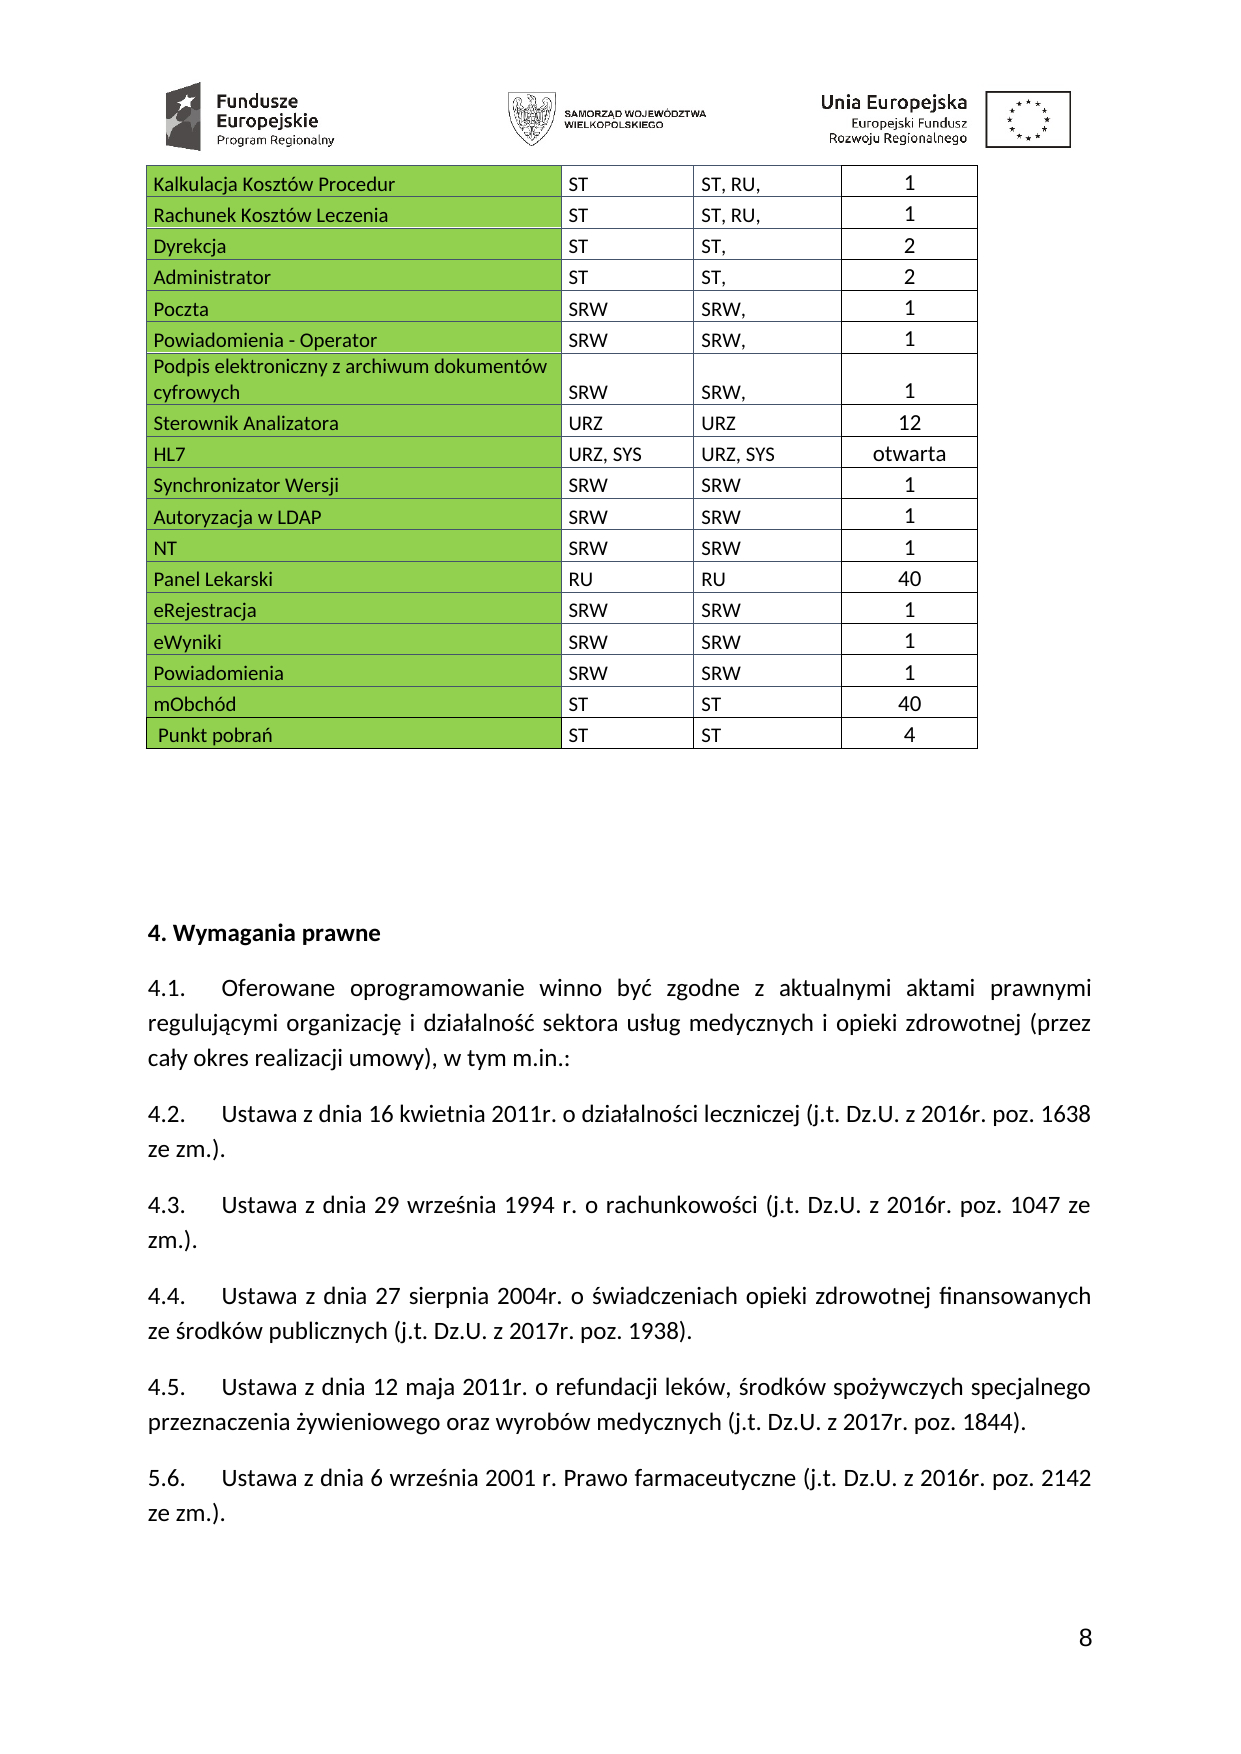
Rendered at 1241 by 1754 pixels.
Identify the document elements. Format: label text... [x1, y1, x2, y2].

table_cell URZ [694, 405, 841, 436]
table_cell ST [694, 718, 841, 748]
table_cell SRW [694, 499, 841, 529]
text 4.4. Ustawa z dnia 27 sierpnia 2004r. o świadczeniach opieki zdrowotnej finansowanych ze środków publicznych (j.t. Dz.U. z 2017r. poz. 1938). [148, 1280, 1093, 1346]
table_cell 1 [842, 624, 977, 654]
table_cell 1 [842, 530, 977, 561]
table_cell ST [562, 166, 693, 196]
table_cell 1 [842, 322, 977, 352]
table_cell SRW, [694, 322, 841, 352]
table_cell Panel Lekarski [147, 562, 561, 592]
table_cell Punkt pobrań [147, 718, 561, 748]
table_cell HL7 [147, 437, 561, 467]
table_cell eWyniki [147, 624, 561, 654]
table_cell RU [694, 562, 841, 592]
table_cell 1 [842, 468, 977, 498]
table_cell 1 [842, 291, 977, 321]
table_cell SRW [562, 655, 693, 686]
text 4.3. Ustawa z dnia 29 września 1994 r. o rachunkowości (j.t. Dz.U. z 2016r. poz. 1047 ze zm.). [148, 1189, 1093, 1255]
text 5.6. Ustawa z dnia 6 września 2001 r. Prawo farmaceutyczne (j.t. Dz.U. z 2016r. poz. 2142 ze zm.). [148, 1462, 1093, 1527]
table_cell 1 [842, 655, 977, 686]
table_cell SRW [562, 354, 693, 404]
table_cell mObchód [147, 687, 561, 717]
table_cell RU [562, 562, 693, 592]
table_cell SRW [694, 655, 841, 686]
table_cell Poczta [147, 291, 561, 321]
table_cell ST, [694, 260, 841, 290]
table_cell otwarta [842, 437, 977, 467]
table_cell URZ, SYS [562, 437, 693, 467]
table_cell 1 [842, 593, 977, 623]
table_cell SRW [694, 530, 841, 561]
table_cell 12 [842, 405, 977, 436]
table_cell Podpis elektroniczny z archiwum dokumentów cyfrowych [147, 354, 561, 404]
table_cell SRW [562, 624, 693, 654]
table_cell 1 [842, 499, 977, 529]
table_cell 1 [842, 354, 977, 404]
table_cell ST [562, 229, 693, 259]
table_cell ST [562, 260, 693, 290]
table_cell 40 [842, 687, 977, 717]
table_cell ST [562, 197, 693, 227]
table_cell Autoryzacja w LDAP [147, 499, 561, 529]
table_cell 4 [842, 718, 977, 748]
table_cell eRejestracja [147, 593, 561, 623]
table_cell SRW [694, 468, 841, 498]
text 4.5. Ustawa z dnia 12 maja 2011r. o refundacji leków, środków spożywczych specjalnego przeznaczenia żywieniowego oraz wyrobów medycznych (j.t. Dz.U. z 2017r. poz. 1844). [148, 1371, 1093, 1436]
table_cell SRW [562, 322, 693, 352]
text 4. Wymagania prawne [148, 917, 1093, 947]
table_cell SRW [562, 468, 693, 498]
table_cell Sterownik Analizatora [147, 405, 561, 436]
table_cell Powiadomienia [147, 655, 561, 686]
table_cell SRW, [694, 354, 841, 404]
table_cell SRW [562, 530, 693, 561]
table_cell SRW [562, 593, 693, 623]
table_cell Powiadomienia - Operator [147, 322, 561, 352]
table_cell URZ, SYS [694, 437, 841, 467]
table_cell 40 [842, 562, 977, 592]
table_cell ST, RU, [694, 166, 841, 196]
table_cell SRW, [694, 291, 841, 321]
table_cell Administrator [147, 260, 561, 290]
table_cell SRW [694, 593, 841, 623]
table_cell NT [147, 530, 561, 561]
table_cell ST [562, 718, 693, 748]
table_cell ST, RU, [694, 197, 841, 227]
table_cell ST [562, 687, 693, 717]
table_cell Synchronizator Wersji [147, 468, 561, 498]
table_cell Kalkulacja Kosztów Procedur [147, 166, 561, 196]
table_cell ST, [694, 229, 841, 259]
table_cell 1 [842, 197, 977, 227]
table_cell 2 [842, 260, 977, 290]
table_cell 1 [842, 166, 977, 196]
picture [147, 73, 1089, 165]
table_cell ST [694, 687, 841, 717]
table_cell SRW [562, 499, 693, 529]
table_cell URZ [562, 405, 693, 436]
text 4.1. Oferowane oprogramowanie winno być zgodne z aktualnymi aktami prawnymi regulującymi organizację i działalność sektora usług medycznych i opieki zdrowotnej (przez cały okres realizacji umowy), w tym m.in.: [148, 972, 1093, 1073]
table_cell 2 [842, 229, 977, 259]
table_cell Dyrekcja [147, 229, 561, 259]
text 4.2. Ustawa z dnia 16 kwietnia 2011r. o działalności leczniczej (j.t. Dz.U. z 2016r. poz. 1638 ze zm.). [148, 1098, 1093, 1164]
table_cell Rachunek Kosztów Leczenia [147, 197, 561, 227]
table_cell SRW [562, 291, 693, 321]
table_cell SRW [694, 624, 841, 654]
